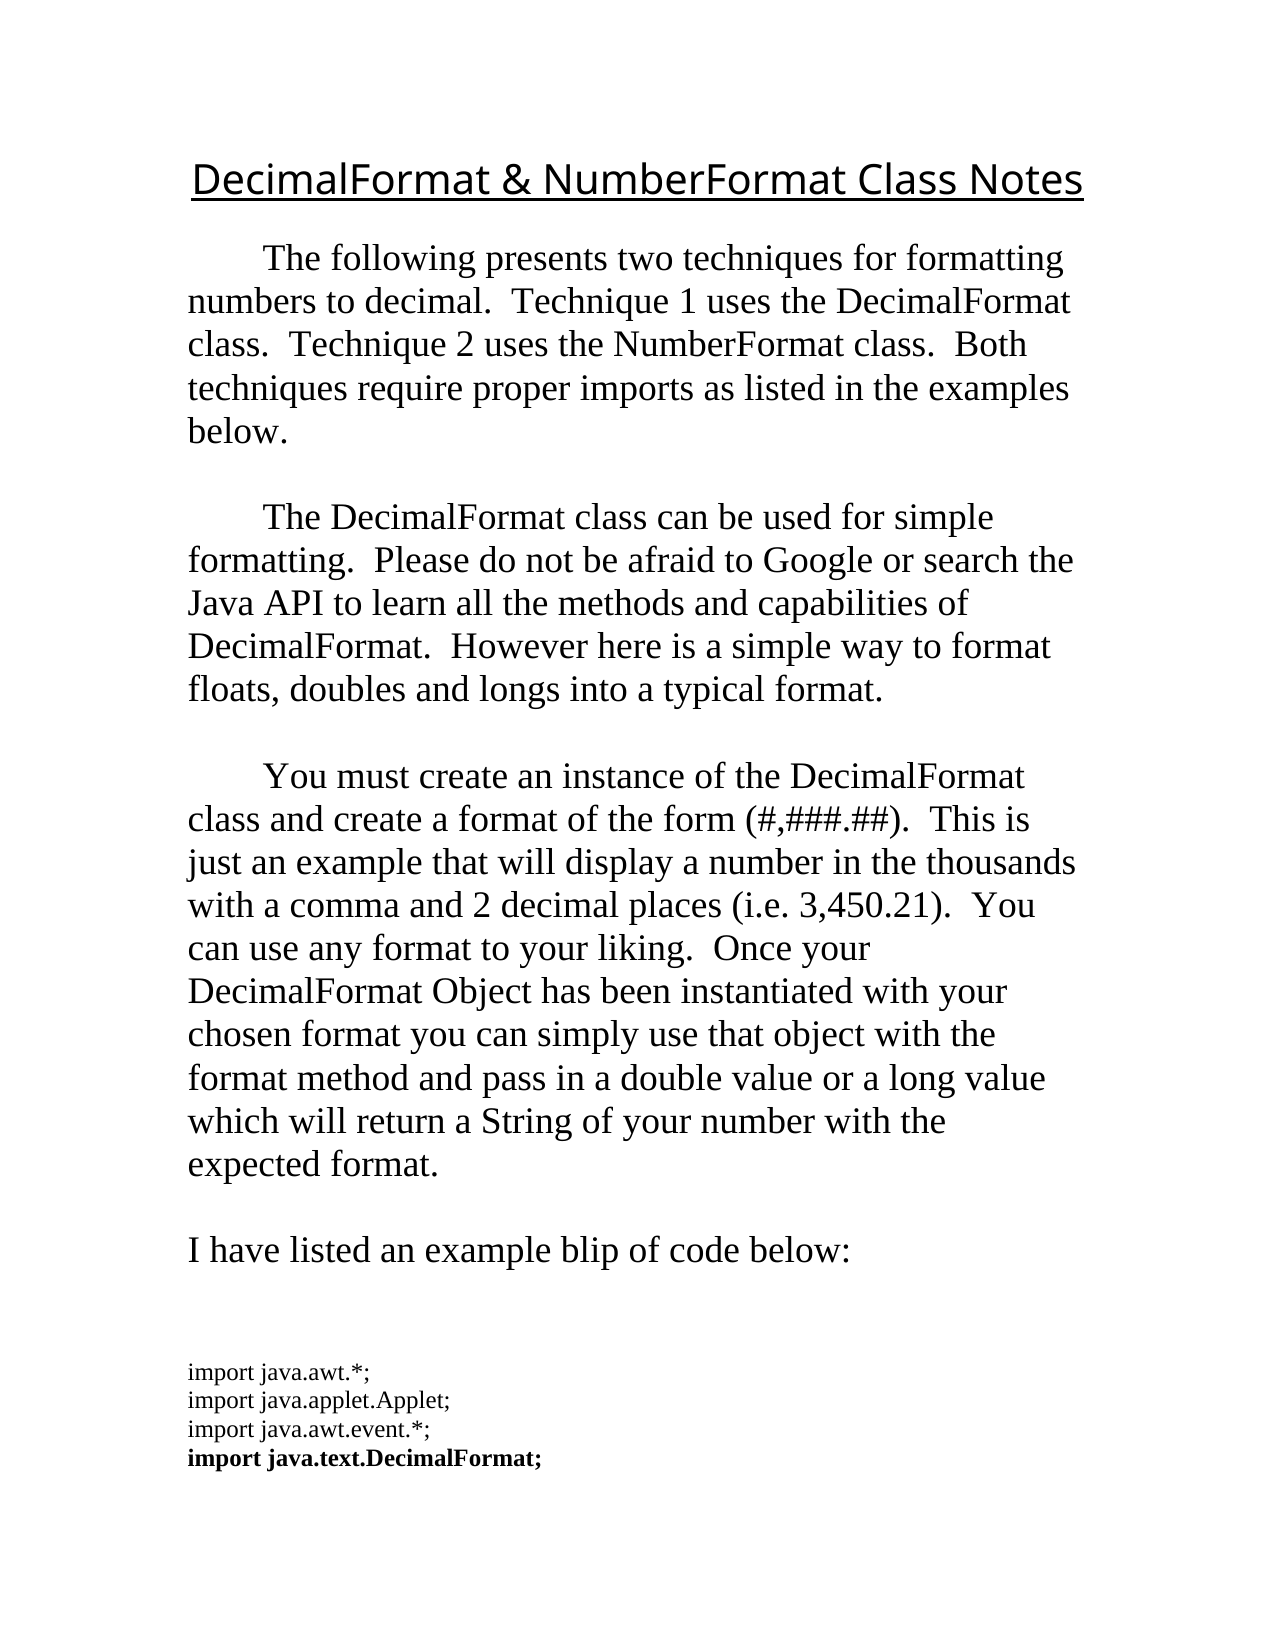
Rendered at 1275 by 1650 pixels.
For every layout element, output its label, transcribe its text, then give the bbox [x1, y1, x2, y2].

text DecimalFormat & NumberFormat Class Notes [187, 150, 1087, 207]
text import java.text.DecimalFormat; [187, 1443, 1087, 1472]
text import java.applet.Applet; [187, 1386, 1087, 1414]
text You must create an instance of the DecimalFormat class and create a format of the form (#,###.##). This is just an example that will display a number in the thousands with a comma and 2 decimal places (i.e. 3,450.21). You can use any format to your liking. Once your DecimalFormat Object has been instantiated with your chosen format you can simply use that object with the format method and pass in a double value or a long value which will return a String of your number with the expected format. [187, 753, 1087, 1184]
text import java.awt.event.*; [187, 1414, 1087, 1443]
text The DecimalFormat class can be used for simple formatting. Please do not be afraid to Google or search the Java API to learn all the methods and capabilities of DecimalFormat. However here is a simple way to format floats, doubles and longs into a typical format. [187, 494, 1087, 710]
text The following presents two techniques for formatting numbers to decimal. Technique 1 uses the DecimalFormat class. Technique 2 uses the NumberFormat class. Both techniques require proper imports as listed in the examples below. [187, 236, 1087, 451]
text import java.awt.*; [187, 1357, 1087, 1386]
text I have listed an example blip of code below: [187, 1227, 1087, 1271]
